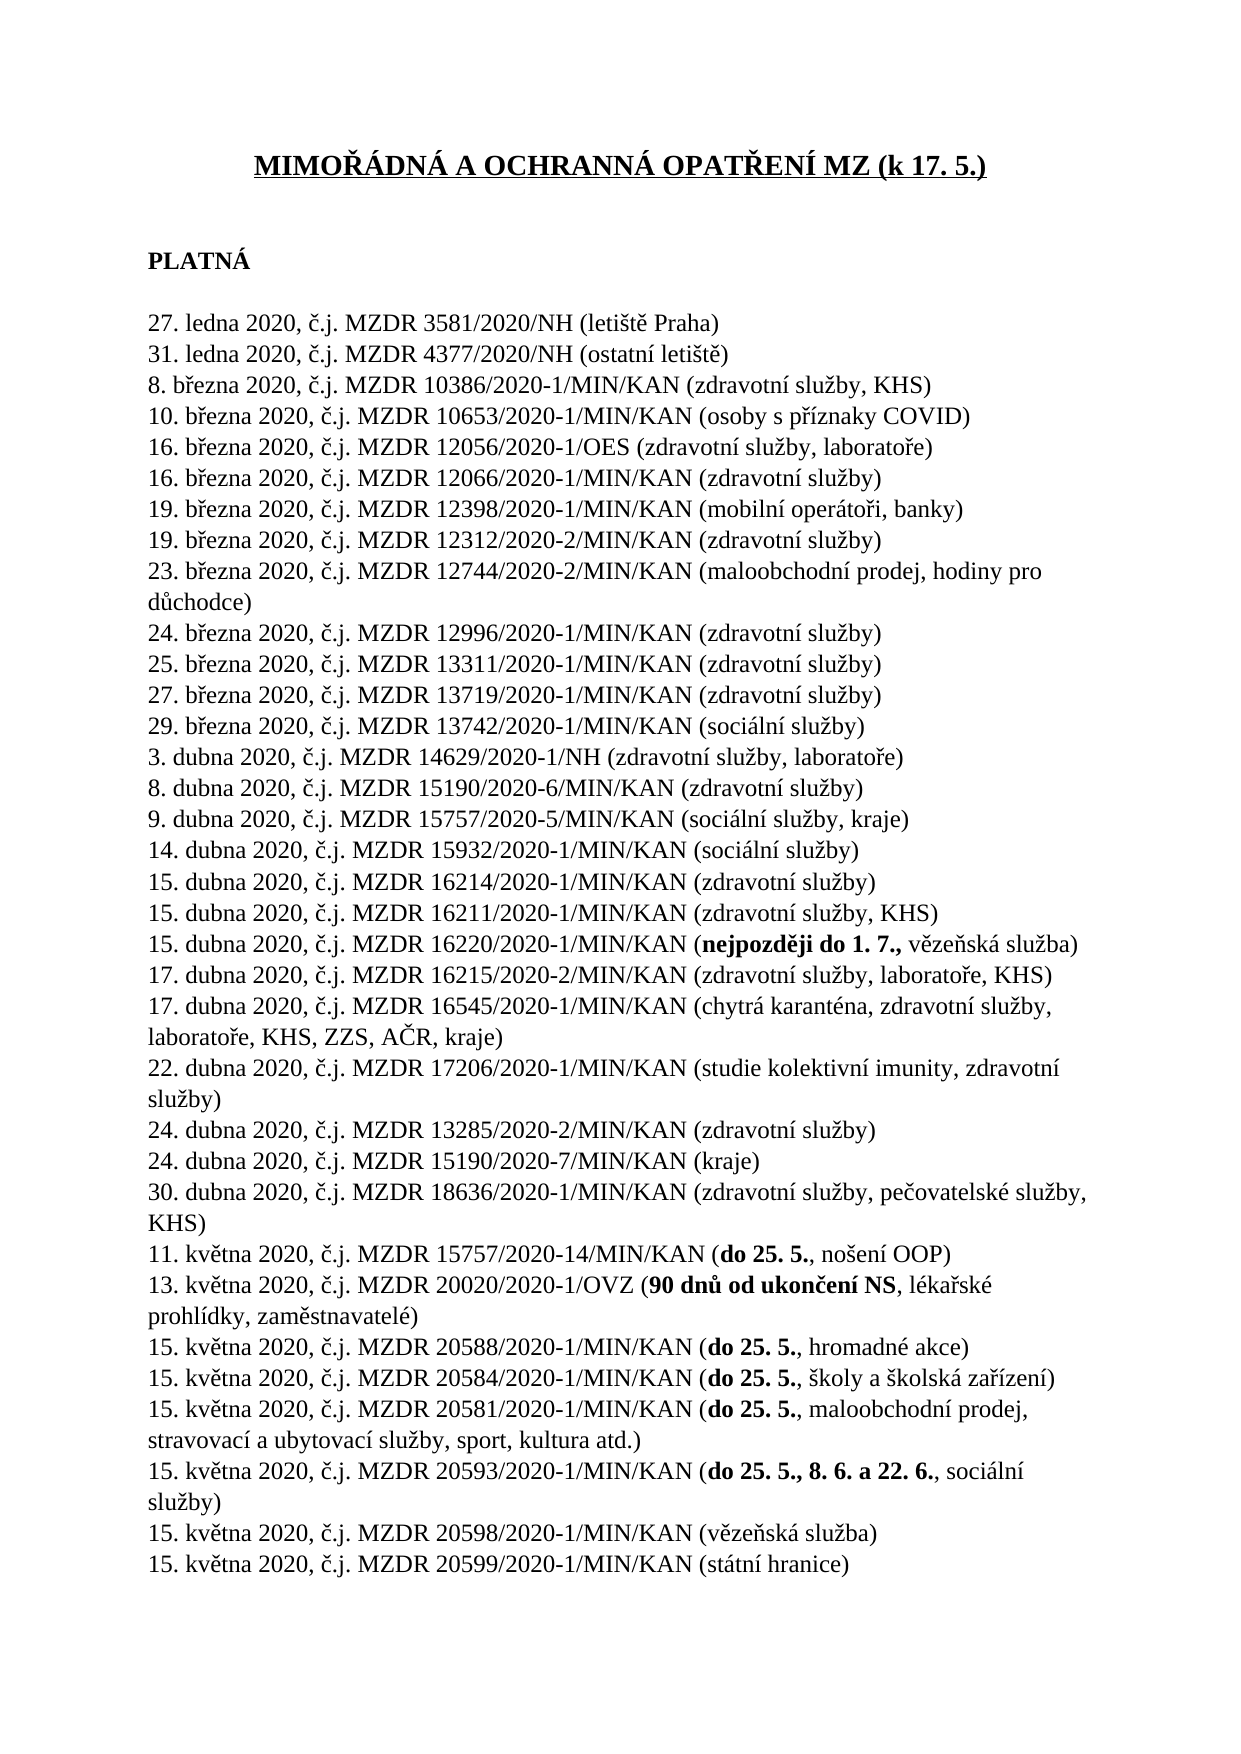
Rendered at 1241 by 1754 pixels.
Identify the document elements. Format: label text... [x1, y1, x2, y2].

text 15. května 2020, č.j. MZDR 20593/2020-1/MIN/KAN (do 25. 5., 8. 6. a 22. 6., sociální služby) [148, 1456, 1093, 1516]
text 24. dubna 2020, č.j. MZDR 13285/2020-2/MIN/KAN (zdravotní služby) [148, 1115, 1093, 1144]
text 29. března 2020, č.j. MZDR 13742/2020-1/MIN/KAN (sociální služby) [148, 711, 1093, 740]
text 14. dubna 2020, č.j. MZDR 15932/2020-1/MIN/KAN (sociální služby) [148, 836, 1093, 864]
text 15. května 2020, č.j. MZDR 20588/2020-1/MIN/KAN (do 25. 5., hromadné akce) [148, 1332, 1093, 1361]
text 27. března 2020, č.j. MZDR 13719/2020-1/MIN/KAN (zdravotní služby) [148, 680, 1093, 709]
text 23. března 2020, č.j. MZDR 12744/2020-2/MIN/KAN (maloobchodní prodej, hodiny pro důchodce) [148, 556, 1093, 616]
text 27. ledna 2020, č.j. MZDR 3581/2020/NH (letiště Praha) [148, 308, 1093, 337]
text 19. března 2020, č.j. MZDR 12398/2020-1/MIN/KAN (mobilní operátoři, banky) [148, 494, 1093, 523]
text MIMOŘÁDNÁ A OCHRANNÁ OPATŘENÍ MZ (k 17. 5.) [148, 148, 1093, 181]
text 15. dubna 2020, č.j. MZDR 16214/2020-1/MIN/KAN (zdravotní služby) [148, 867, 1093, 895]
text 19. března 2020, č.j. MZDR 12312/2020-2/MIN/KAN (zdravotní služby) [148, 525, 1093, 554]
text PLATNÁ [148, 246, 1093, 274]
text 22. dubna 2020, č.j. MZDR 17206/2020-1/MIN/KAN (studie kolektivní imunity, zdravotní služby) [148, 1053, 1093, 1113]
text 13. května 2020, č.j. MZDR 20020/2020-1/OVZ (90 dnů od ukončení NS, lékařské prohlídky, zaměstnavatelé) [148, 1270, 1093, 1330]
text 25. března 2020, č.j. MZDR 13311/2020-1/MIN/KAN (zdravotní služby) [148, 649, 1093, 678]
text 30. dubna 2020, č.j. MZDR 18636/2020-1/MIN/KAN (zdravotní služby, pečovatelské služby, KHS) [148, 1177, 1093, 1237]
text 15. května 2020, č.j. MZDR 20599/2020-1/MIN/KAN (státní hranice) [148, 1549, 1093, 1578]
text 10. března 2020, č.j. MZDR 10653/2020-1/MIN/KAN (osoby s příznaky COVID) [148, 401, 1093, 430]
text 17. dubna 2020, č.j. MZDR 16545/2020-1/MIN/KAN (chytrá karanténa, zdravotní služby, laboratoře, KHS, ZZS, AČR, kraje) [148, 991, 1093, 1051]
text 31. ledna 2020, č.j. MZDR 4377/2020/NH (ostatní letiště) [148, 339, 1093, 368]
text 15. dubna 2020, č.j. MZDR 16220/2020-1/MIN/KAN (nejpozději do 1. 7., vězeňská služba) [148, 929, 1093, 957]
text 15. května 2020, č.j. MZDR 20598/2020-1/MIN/KAN (vězeňská služba) [148, 1518, 1093, 1547]
text 8. března 2020, č.j. MZDR 10386/2020-1/MIN/KAN (zdravotní služby, KHS) [148, 370, 1093, 399]
text 11. května 2020, č.j. MZDR 15757/2020-14/MIN/KAN (do 25. 5., nošení OOP) [148, 1239, 1093, 1268]
text 15. dubna 2020, č.j. MZDR 16211/2020-1/MIN/KAN (zdravotní služby, KHS) [148, 898, 1093, 926]
text 9. dubna 2020, č.j. MZDR 15757/2020-5/MIN/KAN (sociální služby, kraje) [148, 804, 1093, 833]
text 3. dubna 2020, č.j. MZDR 14629/2020-1/NH (zdravotní služby, laboratoře) [148, 742, 1093, 771]
text 8. dubna 2020, č.j. MZDR 15190/2020-6/MIN/KAN (zdravotní služby) [148, 773, 1093, 802]
text 16. března 2020, č.j. MZDR 12056/2020-1/OES (zdravotní služby, laboratoře) [148, 432, 1093, 461]
text 15. května 2020, č.j. MZDR 20584/2020-1/MIN/KAN (do 25. 5., školy a školská zařízení) [148, 1363, 1093, 1392]
text 17. dubna 2020, č.j. MZDR 16215/2020-2/MIN/KAN (zdravotní služby, laboratoře, KHS) [148, 960, 1093, 988]
text 15. května 2020, č.j. MZDR 20581/2020-1/MIN/KAN (do 25. 5., maloobchodní prodej, stravovací a ubytovací služby, sport, kultura atd.) [148, 1394, 1093, 1454]
text 24. dubna 2020, č.j. MZDR 15190/2020-7/MIN/KAN (kraje) [148, 1146, 1093, 1175]
text 16. března 2020, č.j. MZDR 12066/2020-1/MIN/KAN (zdravotní služby) [148, 463, 1093, 492]
text 24. března 2020, č.j. MZDR 12996/2020-1/MIN/KAN (zdravotní služby) [148, 618, 1093, 647]
